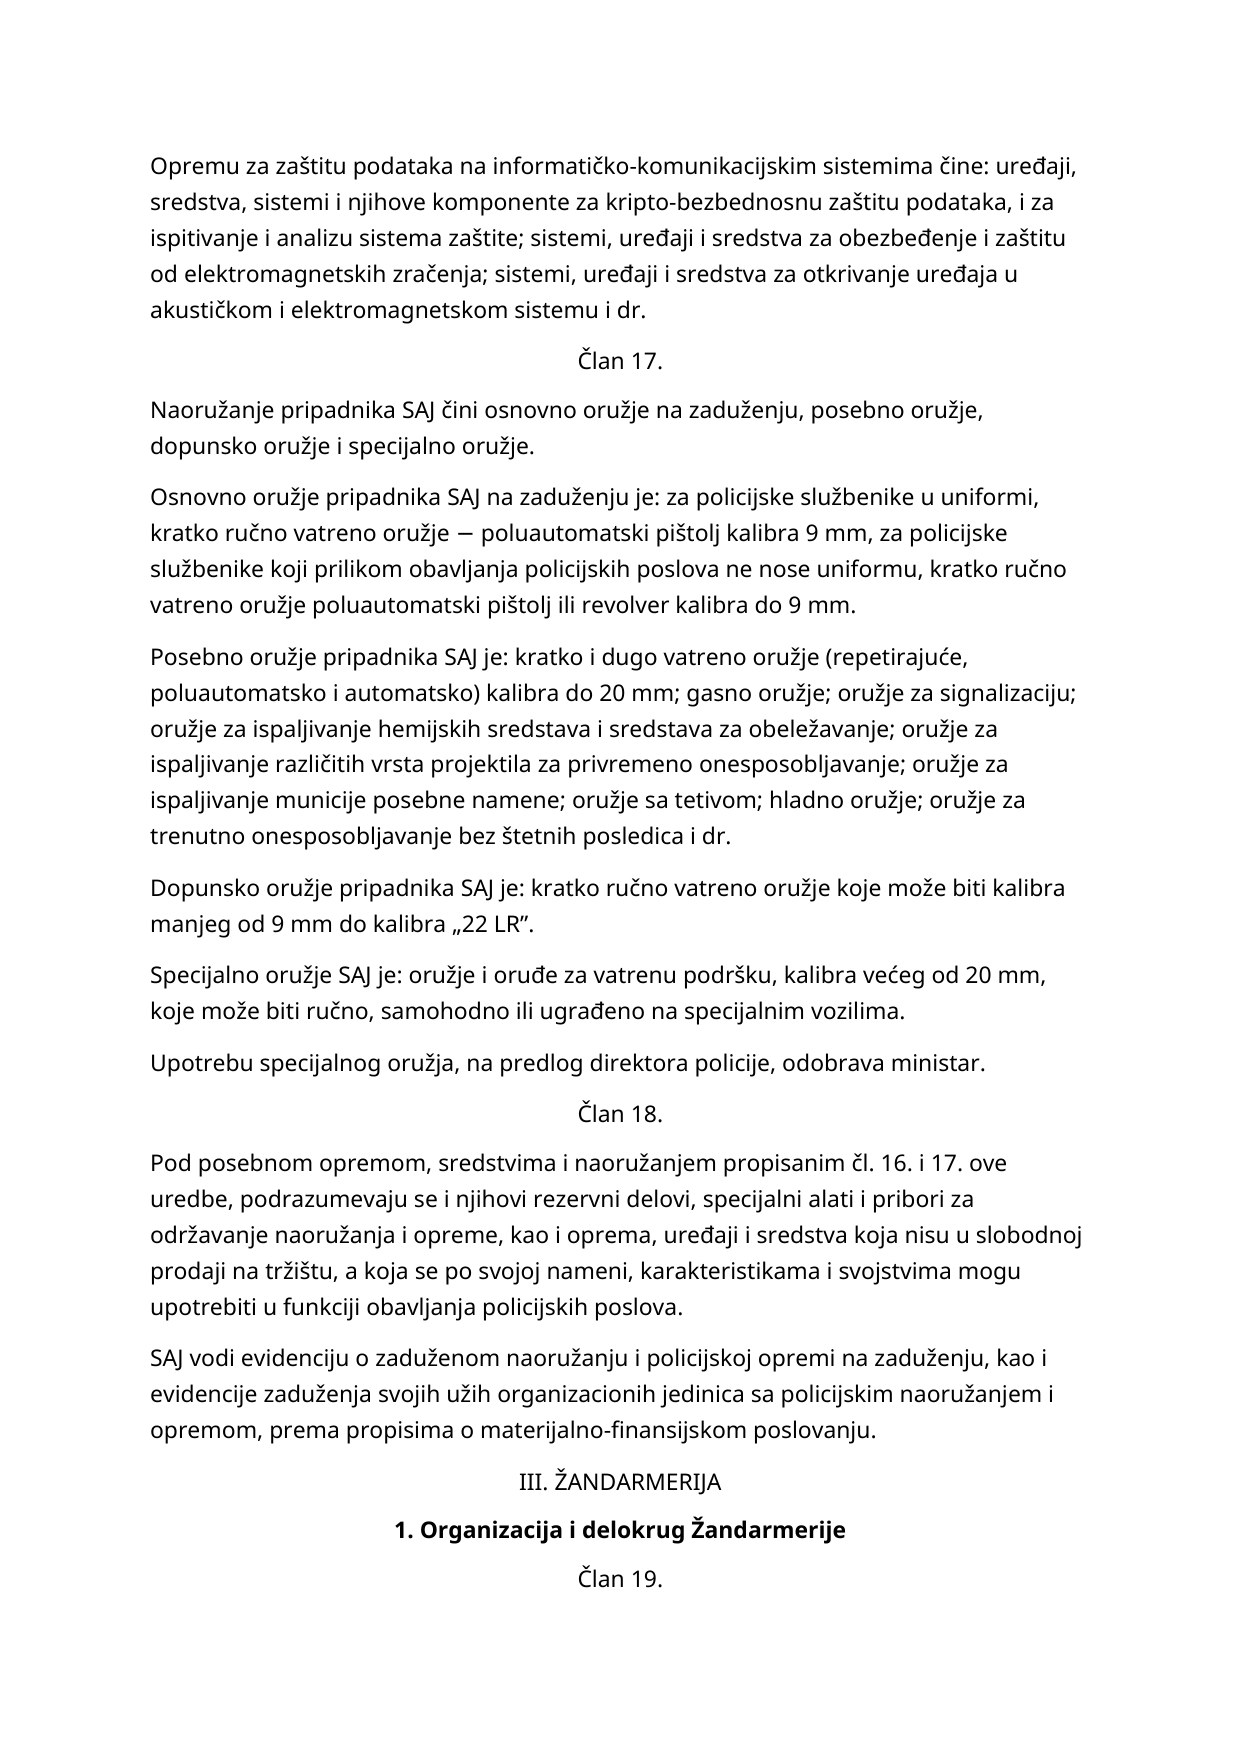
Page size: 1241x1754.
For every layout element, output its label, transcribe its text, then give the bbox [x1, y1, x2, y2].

text Član 18. [150, 1098, 1090, 1130]
text Pod posebnom opremom, sredstvima i naoružanjem propisanim čl. 16. i 17. ove uredbe, podrazumevaju se i njihovi rezervni delovi, specijalni alati i pribori za održavanje naoružanja i opreme, kao i oprema, uređaji i sredstva koja nisu u slobodnoj prodaji na tržištu, a koja se po svojoj nameni, karakteristikama i svojstvima mogu upotrebiti u funkciji obavljanja policijskih poslova. [150, 1147, 1090, 1322]
text 1. Organizacija i delokrug Žandarmerije [150, 1514, 1090, 1545]
text Član 17. [150, 345, 1090, 377]
text Opremu za zaštitu podataka na informatičko-komunikacijskim sistemima čine: uređaji, sredstva, sistemi i njihove komponente za kripto-bezbednosnu zaštitu podataka, i za ispitivanje i analizu sistema zaštite; sistemi, uređaji i sredstva za obezbeđenje i zaštitu od elektromagnetskih zračenja; sistemi, uređaji i sredstva za otkrivanje uređaja u akustičkom i elektromagnetskom sistemu i dr. [150, 150, 1090, 325]
text Dopunsko oružje pripadnika SAJ je: kratko ručno vatreno oružje koje može biti kalibra manjeg od 9 mm do kalibra „22 LR”. [150, 872, 1090, 939]
text Osnovno oružje pripadnika SAJ na zaduženju je: za policijske službenike u uniformi, kratko ručno vatreno oružje − poluautomatski pištolj kalibra 9 mm, za policijske službenike koji prilikom obavljanja policijskih poslova ne nose uniformu, kratko ručno vatreno oružje poluautomatski pištolj ili revolver kalibra do 9 mm. [150, 481, 1090, 620]
text Naoružanje pripadnika SAJ čini osnovno oružje na zaduženju, posebno oružje, dopunsko oružje i specijalno oružje. [150, 394, 1090, 461]
text Posebno oružje pripadnika SAJ je: kratko i dugo vatreno oružje (repetirajuće, poluautomatsko i automatsko) kalibra do 20 mm; gasno oružje; oružje za signalizaciju; oružje za ispaljivanje hemijskih sredstava i sredstava za obeležavanje; oružje za ispaljivanje različitih vrsta projektila za privremeno onesposobljavanje; oružje za ispaljivanje municije posebne namene; oružje sa tetivom; hladno oružje; oružje za trenutno onesposobljavanje bez štetnih posledica i dr. [150, 641, 1090, 852]
text Član 19. [150, 1562, 1090, 1594]
text Specijalno oružje SAJ je: oružje i oruđe za vatrenu podršku, kalibra većeg od 20 mm, koje može biti ručno, samohodno ili ugrađeno na specijalnim vozilima. [150, 959, 1090, 1027]
text III. ŽANDARMERIJA [150, 1466, 1090, 1497]
text Upotrebu specijalnog oružja, na predlog direktora policije, odobrava ministar. [150, 1047, 1090, 1078]
text SAJ vodi evidenciju o zaduženom naoružanju i policijskoj opremi na zaduženju, kao i evidencije zaduženja svojih užih organizacionih jedinica sa policijskim naoružanjem i opremom, prema propisima o materijalno-finansijskom poslovanju. [150, 1342, 1090, 1445]
